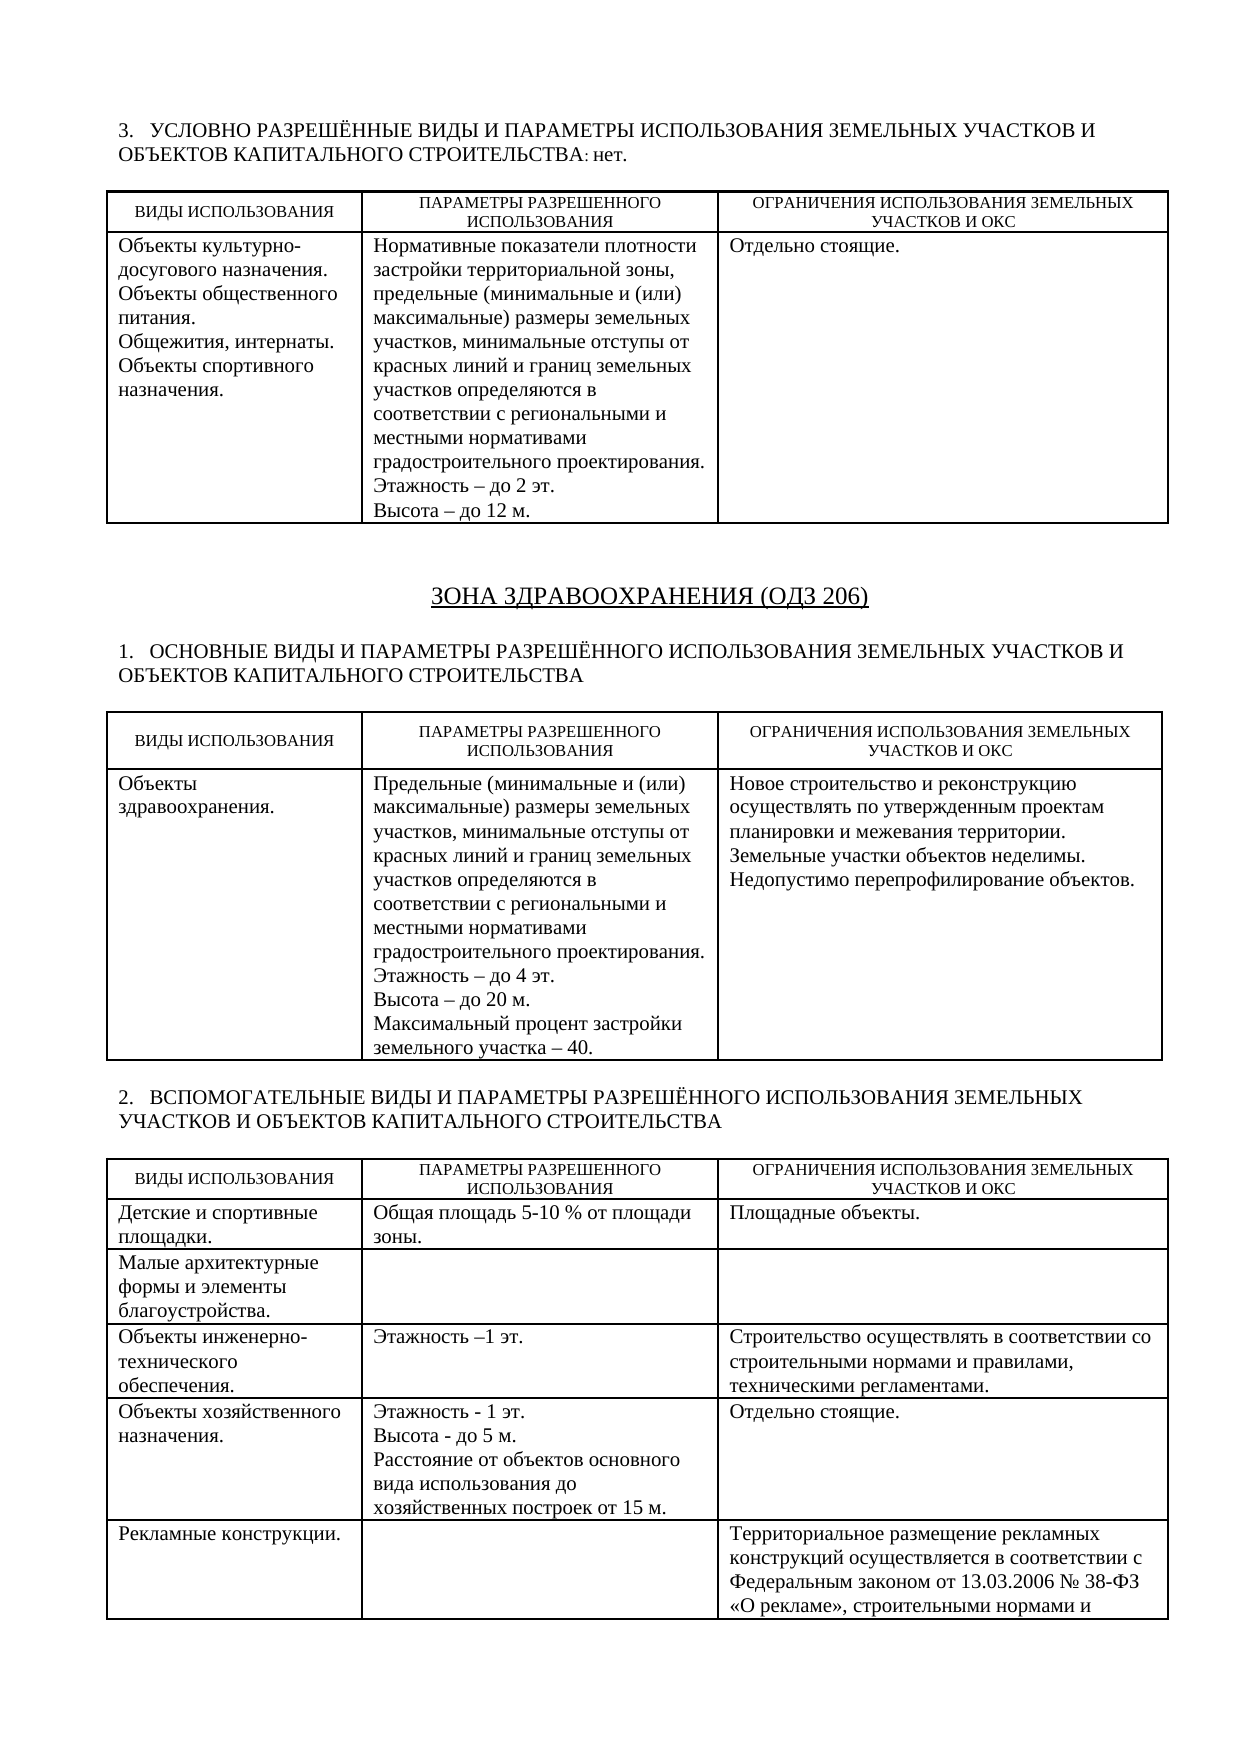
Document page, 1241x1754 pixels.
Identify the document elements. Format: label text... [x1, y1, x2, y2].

table_cell Отдельно стоящие. [719, 233, 1167, 522]
table_header ВИДЫ ИСПОЛЬЗОВАНИЯ [108, 1160, 361, 1198]
table_cell Объекты инженерно-технического обеспечения. [108, 1325, 361, 1397]
table_header ВИДЫ ИСПОЛЬЗОВАНИЯ [108, 193, 361, 231]
table_cell [363, 1250, 717, 1322]
table_cell Предельные (минимальные и (или) максимальные) размеры земельных участков, минимальные отступы от красных линий и границ земельных участков определяются в соответствии с региональными и местными нормативами градостроительного проектирования. Этажность – до 4 эт. Высота – до 20 м. Максимальный процент застройки земельного участка – 40. [363, 770, 717, 1059]
table_cell Новое строительство и реконструкцию осуществлять по утвержденным проектам планировки и межевания территории. Земельные участки объектов неделимы. Недопустимо перепрофилирование объектов. [719, 770, 1161, 1059]
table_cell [108, 1521, 361, 1617]
text ЗОНА ЗДРАВООХРАНЕНИЯ (ОДЗ 206) [118, 581, 1181, 610]
table_header ОГРАНИЧЕНИЯ ИСПОЛЬЗОВАНИЯ ЗЕМЕЛЬНЫХ УЧАСТКОВ И ОКС [719, 713, 1161, 768]
table_cell Малые архитектурные формы и элементы благоустройства. [108, 1250, 361, 1322]
table_cell Детские и спортивные площадки. [108, 1200, 361, 1248]
table_cell Строительство осуществлять в соответствии со строительными нормами и правилами, техническими регламентами. [719, 1325, 1167, 1397]
table_cell Объекты здравоохранения. [108, 770, 361, 1059]
table_header ОГРАНИЧЕНИЯ ИСПОЛЬЗОВАНИЯ ЗЕМЕЛЬНЫХ УЧАСТКОВ И ОКС [719, 193, 1167, 231]
text 2. ВСПОМОГАТЕЛЬНЫЕ ВИДЫ И ПАРАМЕТРЫ РАЗРЕШЁННОГО ИСПОЛЬЗОВАНИЯ ЗЕМЕЛЬНЫХ УЧАСТКОВ И ОБЪЕКТОВ КАПИТАЛЬНОГО СТРОИТЕЛЬСТВА [118, 1085, 1181, 1133]
text 1. ОСНОВНЫЕ ВИДЫ И ПАРАМЕТРЫ РАЗРЕШЁННОГО ИСПОЛЬЗОВАНИЯ ЗЕМЕЛЬНЫХ УЧАСТКОВ И ОБЪЕКТОВ КАПИТАЛЬНОГО СТРОИТЕЛЬСТВА [118, 639, 1181, 687]
table_cell Площадные объекты. [719, 1200, 1167, 1248]
table_cell Объекты хозяйственного назначения. [108, 1399, 361, 1519]
table_cell Объекты культурно-досугового назначения. Объекты общественного питания. Общежития, интернаты. Объекты спортивного назначения. [108, 233, 361, 522]
table_header ОГРАНИЧЕНИЯ ИСПОЛЬЗОВАНИЯ ЗЕМЕЛЬНЫХ УЧАСТКОВ И ОКС [719, 1160, 1167, 1198]
table_cell Этажность –1 эт. [363, 1325, 717, 1397]
table_header ПАРАМЕТРЫ РАЗРЕШЕННОГО ИСПОЛЬЗОВАНИЯ [363, 193, 717, 231]
text 3. УСЛОВНО РАЗРЕШЁННЫЕ ВИДЫ И ПАРАМЕТРЫ ИСПОЛЬЗОВАНИЯ ЗЕМЕЛЬНЫХ УЧАСТКОВ И ОБЪЕКТОВ КАПИТАЛЬНОГО СТРОИТЕЛЬСТВА: нет. [118, 118, 1181, 166]
table_header ВИДЫ ИСПОЛЬЗОВАНИЯ [108, 713, 361, 768]
table_cell Отдельно стоящие. [719, 1399, 1167, 1519]
table_cell [719, 1250, 1167, 1322]
table_cell [363, 1521, 717, 1617]
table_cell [719, 1521, 1167, 1617]
table_cell Этажность - 1 эт. Высота - до . Расстояние от объектов основного вида использования до хозяйственных построек от 15 м. [363, 1399, 717, 1519]
table_header ПАРАМЕТРЫ РАЗРЕШЕННОГО ИСПОЛЬЗОВАНИЯ [363, 1160, 717, 1198]
table_cell Общая площадь 5-10 % от площади зоны. [363, 1200, 717, 1248]
table_header ПАРАМЕТРЫ РАЗРЕШЕННОГО ИСПОЛЬЗОВАНИЯ [363, 713, 717, 768]
table_cell Нормативные показатели плотности застройки территориальной зоны, предельные (минимальные и (или) максимальные) размеры земельных участков, минимальные отступы от красных линий и границ земельных участков определяются в соответствии с региональными и местными нормативами градостроительного проектирования. Этажность – до 2 эт. Высота – до 12 м. [363, 233, 717, 522]
